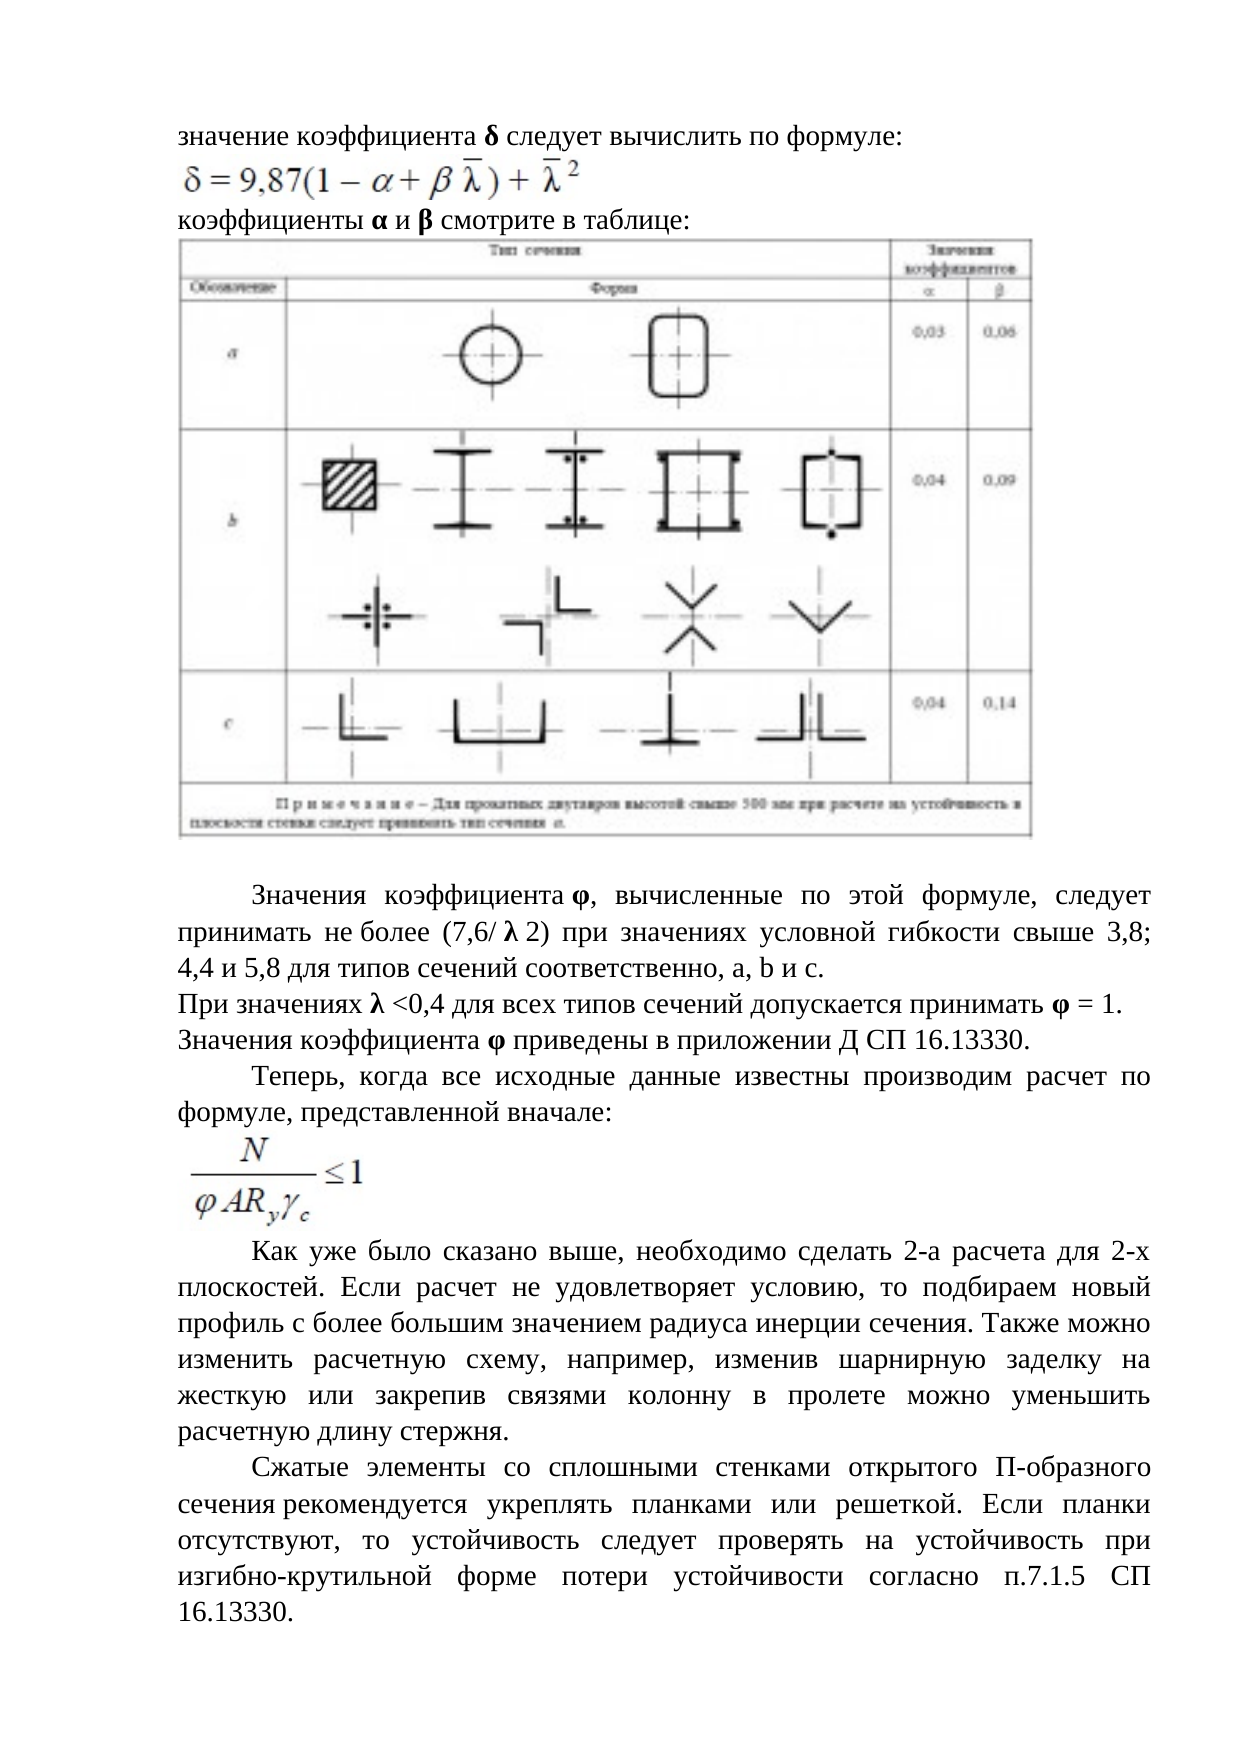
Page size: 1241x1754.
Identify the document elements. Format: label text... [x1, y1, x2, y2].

text Сжатые элементы со сплошными стенками открытого П-образного сечения рекомендуется укреплять планками или решеткой. Если планки отсутствуют, то устойчивость следует проверять на устойчивость при изгибно-крутильной форме потери устойчивости согласно п.7.1.5 СП 16.13330. [177, 1449, 1152, 1628]
picture [177, 1130, 364, 1231]
text При значениях λ <0,4 для всех типов сечений допускается принимать φ = 1. [177, 986, 1152, 1019]
text значение коэффициента δ следует вычислить по формуле: [177, 118, 1152, 152]
picture [177, 238, 1035, 840]
text Значения коэффициента φ, вычисленные по этой формуле, следует принимать не более (7,6/ λ 2) при значениях условной гибкости свыше 3,8; 4,4 и 5,8 для типов сечений соответственно, а, b и с. [177, 877, 1152, 983]
text коэффициенты α и β смотрите в таблице: [177, 202, 1152, 235]
picture [177, 154, 581, 200]
text Значения коэффициента φ приведены в приложении Д СП 16.13330. [177, 1022, 1152, 1056]
text Как уже было сказано выше, необходимо сделать 2-а расчета для 2-х плоскостей. Если расчет не удовлетворяет условию, то подбираем новый профиль с более большим значением радиуса инерции сечения. Также можно изменить расчетную схему, например, изменив шарнирную заделку на жесткую или закрепив связями колонну в пролете можно уменьшить расчетную длину стержня. [177, 1233, 1152, 1447]
text Теперь, когда все исходные данные известны производим расчет по формуле, представленной вначале: [177, 1058, 1152, 1128]
